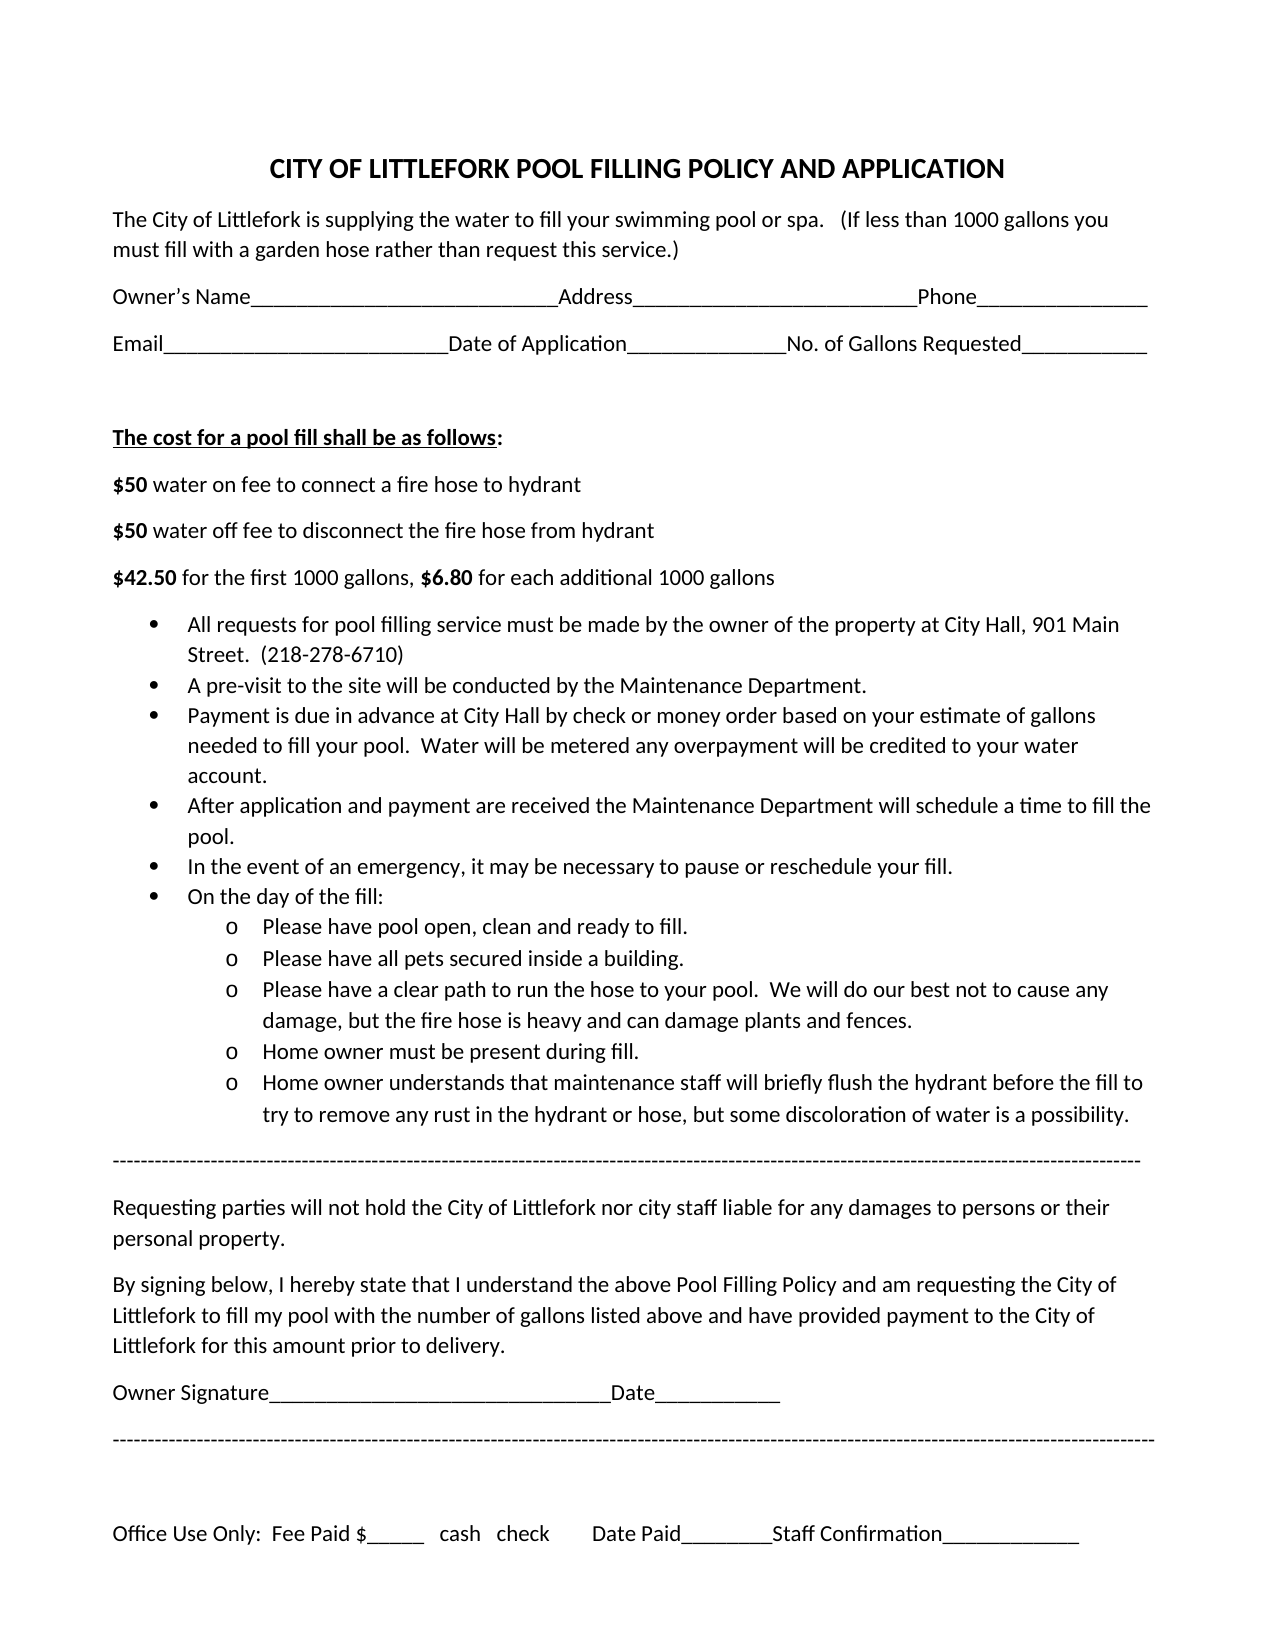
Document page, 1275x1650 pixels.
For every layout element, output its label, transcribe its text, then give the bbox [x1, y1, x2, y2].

text Owner Signature______________________________Date___________ [112, 1378, 1162, 1406]
text Email_________________________Date of Application______________No. of Gallons Requested___________ [112, 329, 1162, 357]
text The cost for a pool fill shall be as follows: [112, 423, 1162, 451]
list On the day of the fill: [150, 882, 1162, 910]
list Please have all pets secured inside a building. [225, 944, 1162, 973]
list A pre-visit to the site will be conducted by the Maintenance Department. [150, 671, 1162, 699]
text ----------------------------------------------------------------------------------------------------------------------------------------------------- [112, 1425, 1162, 1453]
list Payment is due in advance at City Hall by check or money order based on your estimate of gallons needed to fill your pool. Water will be metered any overpayment will be credited to your water account. [150, 701, 1162, 789]
list Home owner understands that maintenance staff will briefly flush the hydrant before the fill to try to remove any rust in the hydrant or hose, but some discoloration of water is a possibility. [225, 1068, 1162, 1128]
text $42.50 for the first 1000 gallons, $6.80 for each additional 1000 gallons [112, 563, 1162, 591]
text CITY OF LITTLEFORK POOL FILLING POLICY AND APPLICATION [112, 150, 1162, 186]
text $50 water off fee to disconnect the fire hose from hydrant [112, 517, 1162, 544]
list In the event of an emergency, it may be necessary to pause or reschedule your fill. [150, 852, 1162, 880]
text The City of Littlefork is supplying the water to fill your swimming pool or spa. (If less than 1000 gallons you must fill with a garden hose rather than request this service.) [112, 205, 1162, 263]
list After application and payment are received the Maintenance Department will schedule a time to fill the pool. [150, 792, 1162, 850]
list Please have pool open, clean and ready to fill. [225, 912, 1162, 942]
text --------------------------------------------------------------------------------------------------------------------------------------------------- [112, 1147, 1162, 1174]
text $50 water on fee to connect a fire hose to hydrant [112, 470, 1162, 498]
list Home owner must be present during fill. [225, 1037, 1162, 1066]
text By signing below, I hereby state that I understand the above Pool Filling Policy and am requesting the City of Littlefork to fill my pool with the number of gallons listed above and have provided payment to the City of Littlefork for this amount prior to delivery. [112, 1271, 1162, 1359]
text Owner’s Name___________________________Address_________________________Phone_______________ [112, 282, 1162, 310]
list All requests for pool filling service must be made by the owner of the property at City Hall, 901 Main Street. (218-278-6710) [150, 610, 1162, 668]
text Requesting parties will not hold the City of Littlefork nor city staff liable for any damages to persons or their personal property. [112, 1193, 1162, 1252]
list Please have a clear path to run the hose to your pool. We will do our best not to cause any damage, but the fire hose is heavy and can damage plants and fences. [225, 975, 1162, 1035]
